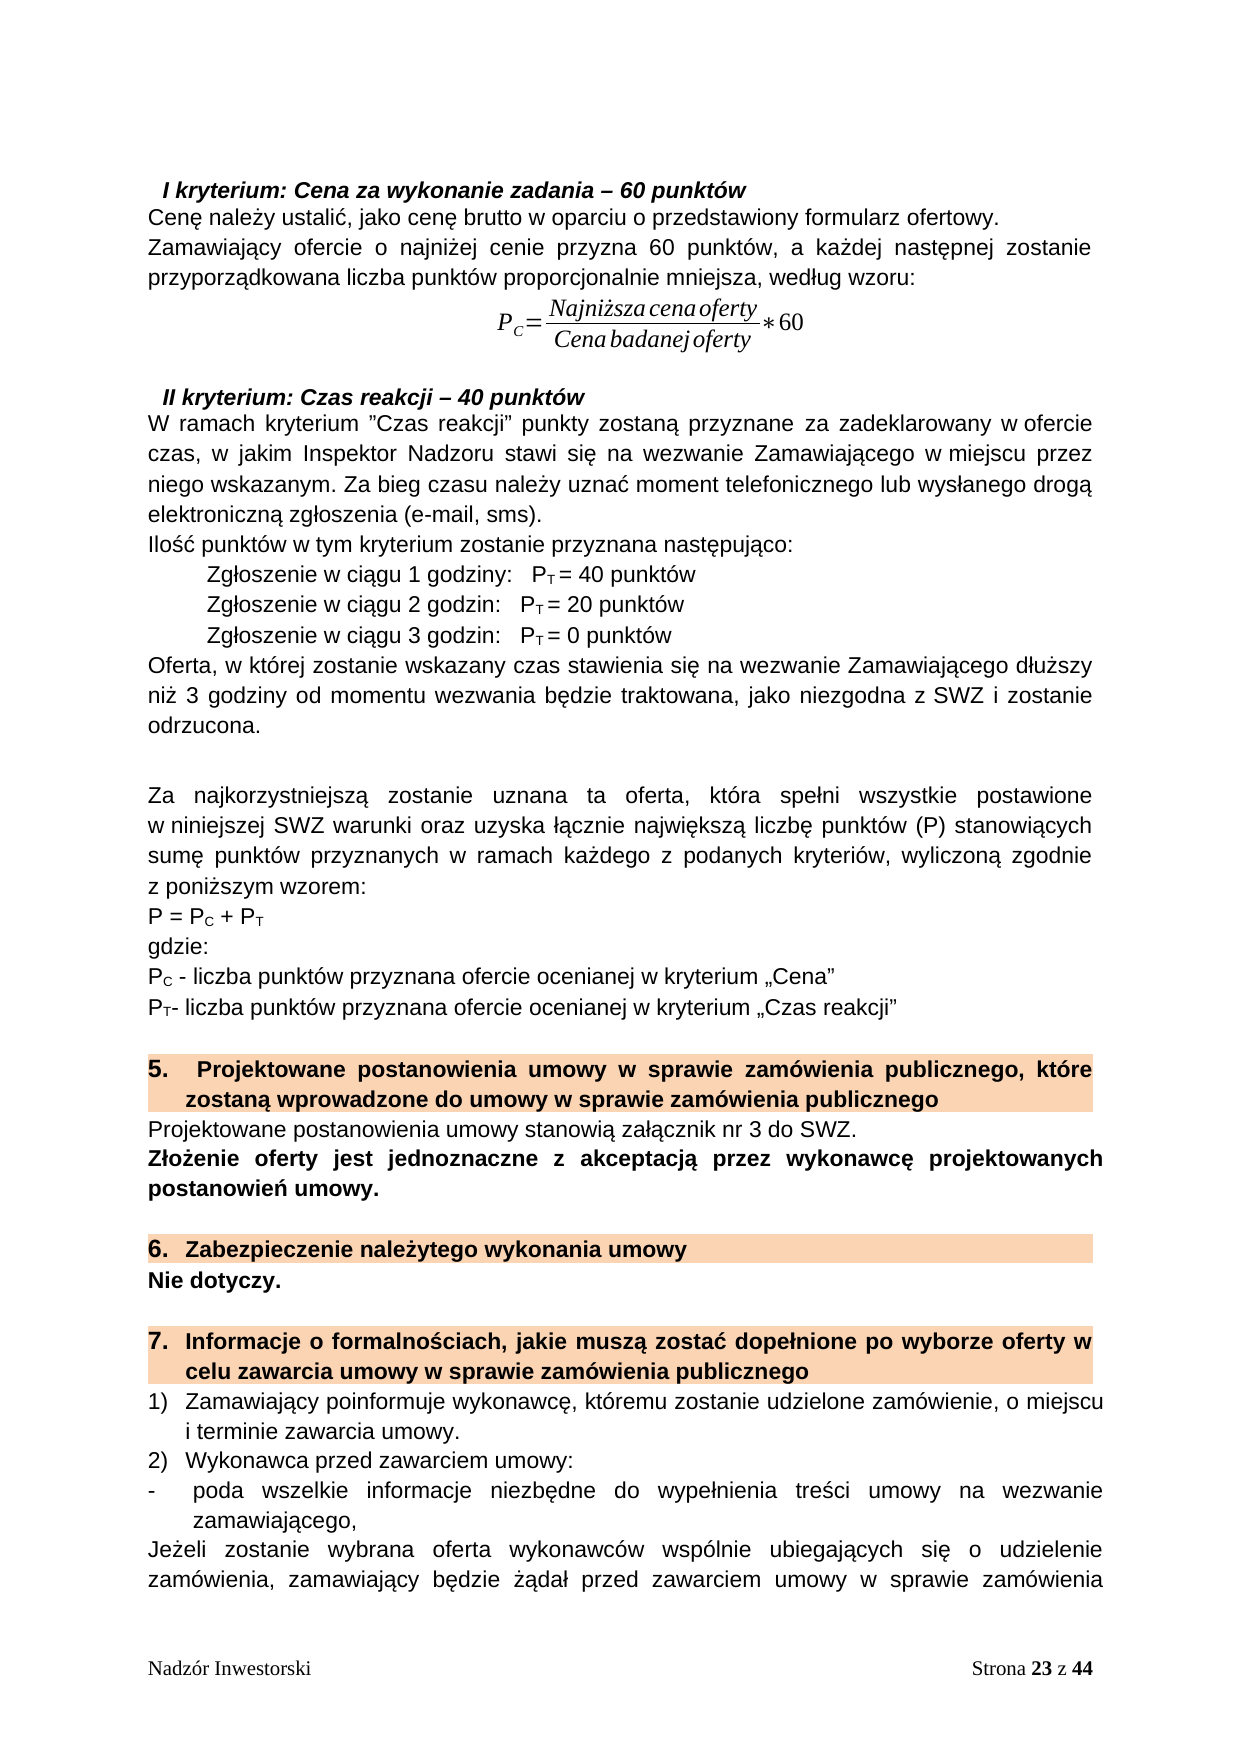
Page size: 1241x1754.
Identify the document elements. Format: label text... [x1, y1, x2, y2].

text PC - liczba punktów przyznana ofercie ocenianej w kryterium „Cena” [148, 963, 1093, 989]
text gdzie: [148, 933, 1093, 959]
text I kryterium: Cena za wykonanie zadania – 60 punktów [162, 177, 1093, 204]
text W ramach kryterium ”Czas reakcji” punkty zostaną przyznane za zadeklarowany w ofercie czas, w jakim Inspektor Nadzoru stawi się na wezwanie Zamawiającego w miejscu przez niego wskazanym. Za bieg czasu należy uznać moment telefonicznego lub wysłanego drogą elektroniczną zgłoszenia (e-mail, sms). [148, 410, 1093, 527]
text Zgłoszenie w ciągu 3 godzin: PT = 0 punktów [207, 622, 1093, 648]
text Złożenie oferty jest jednoznaczne z akceptacją przez wykonawcę projektowanych postanowień umowy. [148, 1145, 1104, 1201]
list Informacje o formalnościach, jakie muszą zostać dopełnione po wyborze oferty w celu zawarcia umowy w sprawie zamówienia publicznego [148, 1326, 1093, 1384]
text PT- liczba punktów przyznana ofercie ocenianej w kryterium „Czas reakcji” [148, 993, 1093, 1020]
text Za najkorzystniejszą zostanie uznana ta oferta, która spełni wszystkie postawione w niniejszej SWZ warunki oraz uzyska łącznie największą liczbę punktów (P) stanowiących sumę punktów przyznanych w ramach każdego z podanych kryteriów, wyliczoną zgodnie z poniższym wzorem: [148, 782, 1093, 899]
text Zgłoszenie w ciągu 2 godzin: PT = 20 punktów [207, 591, 1093, 618]
list Projektowane postanowienia umowy w sprawie zamówienia publicznego, które zostaną wprowadzone do umowy w sprawie zamówienia publicznego [148, 1054, 1093, 1112]
list poda wszelkie informacje niezbędne do wypełnienia treści umowy na wezwanie zamawiającego, [148, 1477, 1104, 1533]
text Zgłoszenie w ciągu 1 godziny: PT = 40 punktów [207, 561, 1093, 588]
text Oferta, w której zostanie wskazany czas stawienia się na wezwanie Zamawiającego dłuższy niż 3 godziny od momentu wezwania będzie traktowana, jako niezgodna z SWZ i zostanie odrzucona. [148, 652, 1093, 739]
text Zamawiający ofercie o najniżej cenie przyzna 60 punktów, a każdej następnej zostanie przyporządkowana liczba punktów proporcjonalnie mniejsza, według wzoru: [148, 234, 1093, 290]
text Cenę należy ustalić, jako cenę brutto w oparciu o przedstawiony formularz ofertowy. [148, 204, 1093, 230]
list Wykonawca przed zawarciem umowy: [148, 1447, 1104, 1474]
text Projektowane postanowienia umowy stanowią załącznik nr 3 do SWZ. [148, 1116, 1104, 1142]
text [148, 1536, 1104, 1592]
text II kryterium: Czas reakcji – 40 punktów [162, 384, 1093, 410]
text P = PC + PT [148, 903, 1093, 929]
list Zamawiający poinformuje wykonawcę, któremu zostanie udzielone zamówienie, o miejscu i terminie zawarcia umowy. [148, 1388, 1104, 1444]
text Ilość punktów w tym kryterium zostanie przyznana następująco: [148, 531, 1093, 557]
text Nie dotyczy. [148, 1267, 1104, 1293]
list Zabezpieczenie należytego wykonania umowy [148, 1234, 1093, 1263]
